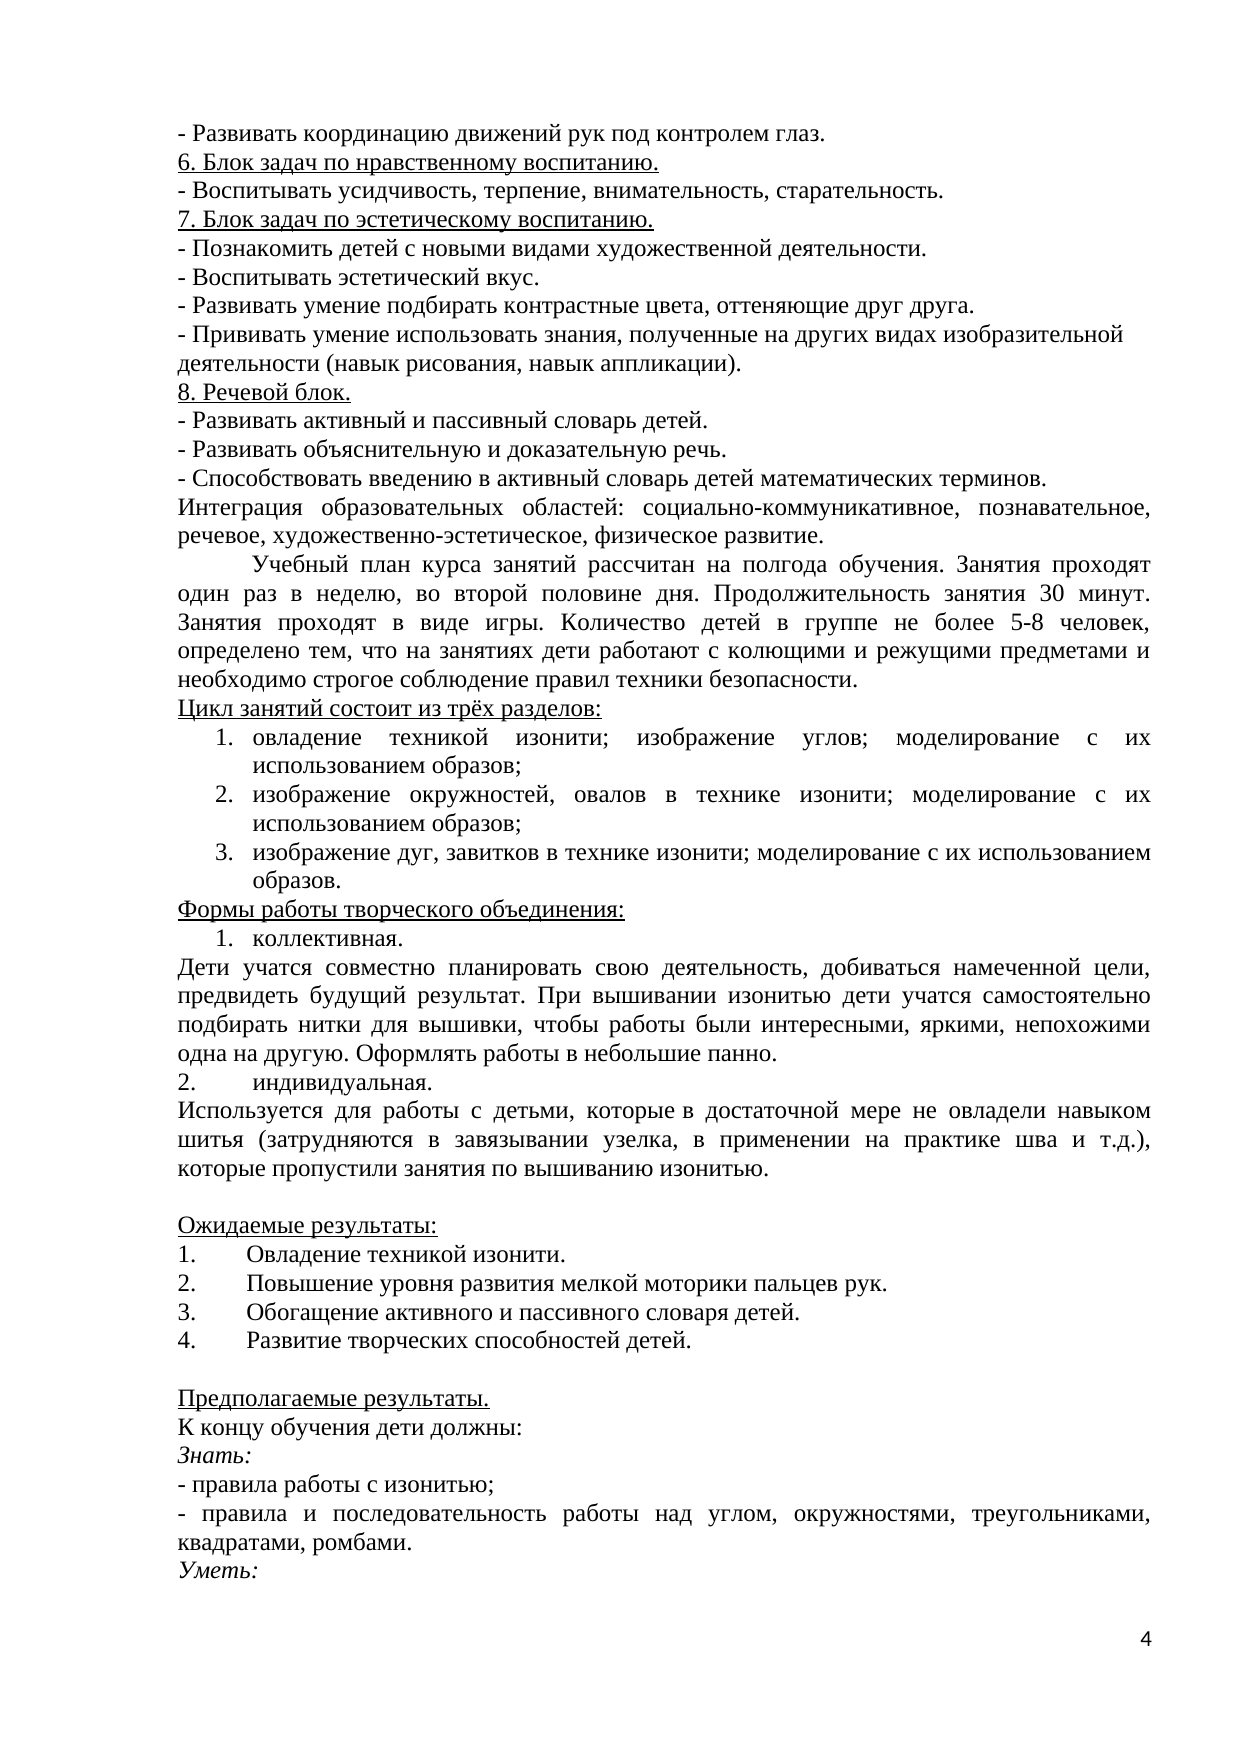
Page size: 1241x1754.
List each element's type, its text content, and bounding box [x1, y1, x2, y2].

text 4. Развитие творческих способностей детей. [177, 1326, 1152, 1354]
text - Воспитывать эстетический вкус. [177, 262, 1152, 291]
text Уметь: [177, 1556, 1152, 1584]
text Ожидаемые результаты: [177, 1211, 1152, 1239]
text - Прививать умение использовать знания, полученные на других видах изобразительной деятельности (навык рисования, навык аппликации). [177, 319, 1152, 377]
text - Способствовать введению в активный словарь детей математических терминов. [177, 463, 1152, 492]
text - Воспитывать усидчивость, терпение, внимательность, старательность. [177, 176, 1152, 204]
text - Развивать активный и пассивный словарь детей. [177, 406, 1152, 434]
text 3. Обогащение активного и пассивного словаря детей. [177, 1297, 1152, 1326]
text Дети учатся совместно планировать свою деятельность, добиваться намеченной цели, предвидеть будущий результат. При вышивании изонитью дети учатся самостоятельно подбирать нитки для вышивки, чтобы работы были интересными, яркими, непохожими одна на другую. Оформлять работы в небольшие панно. [177, 952, 1152, 1067]
text - Развивать координацию движений рук под контролем глаз. [177, 118, 1152, 147]
text - Развивать умение подбирать контрастные цвета, оттеняющие друг друга. [177, 291, 1152, 319]
text - Познакомить детей с новыми видами художественной деятельности. [177, 233, 1152, 262]
text Используется для работы с детьми, которые в достаточной мере не овладели навыком шитья (затрудняются в завязывании узелка, в применении на практике шва и т.д.), которые пропустили занятия по вышиванию изонитью. [177, 1096, 1152, 1182]
list овладение техникой изонити; изображение углов; моделирование с их использованием образов; [215, 722, 1152, 779]
text К концу обучения дети должны: [177, 1412, 1152, 1441]
text 2. Повышение уровня развития мелкой моторики пальцев рук. [177, 1268, 1152, 1297]
text Интеграция образовательных областей: социально-коммуникативное, познавательное, речевое, художественно-эстетическое, физическое развитие. [177, 492, 1152, 549]
text Цикл занятий состоит из трёх разделов: [177, 693, 1152, 722]
list изображение окружностей, овалов в технике изонити; моделирование с их использованием образов; [215, 779, 1152, 837]
text - правила работы с изонитью; [177, 1469, 1152, 1498]
list индивидуальная. [177, 1067, 1152, 1096]
list коллективная. [215, 923, 1152, 952]
text 6. Блок задач по нравственному воспитанию. [177, 147, 1152, 176]
list изображение дуг, завитков в технике изонити; моделирование с их использованием образов. [215, 837, 1152, 894]
text Учебный план курса занятий рассчитан на полгода обучения. Занятия проходят один раз в неделю, во второй половине дня. Продолжительность занятия 30 минут. Занятия проходят в виде игры. Количество детей в группе не более 5-8 человек, определено тем, что на занятиях дети работают с колющими и режущими предметами и необходимо строгое соблюдение правил техники безопасности. [177, 549, 1152, 693]
text - Развивать объяснительную и доказательную речь. [177, 434, 1152, 463]
text Формы работы творческого объединения: [177, 894, 1152, 923]
text 1. Овладение техникой изонити. [177, 1239, 1152, 1268]
text 7. Блок задач по эстетическому воспитанию. [177, 204, 1152, 233]
text - правила и последовательность работы над углом, окружностями, треугольниками, квадратами, ромбами. [177, 1498, 1152, 1556]
text Предполагаемые результаты. [177, 1383, 1152, 1412]
text 8. Речевой блок. [177, 377, 1152, 406]
text Знать: [177, 1441, 1152, 1469]
